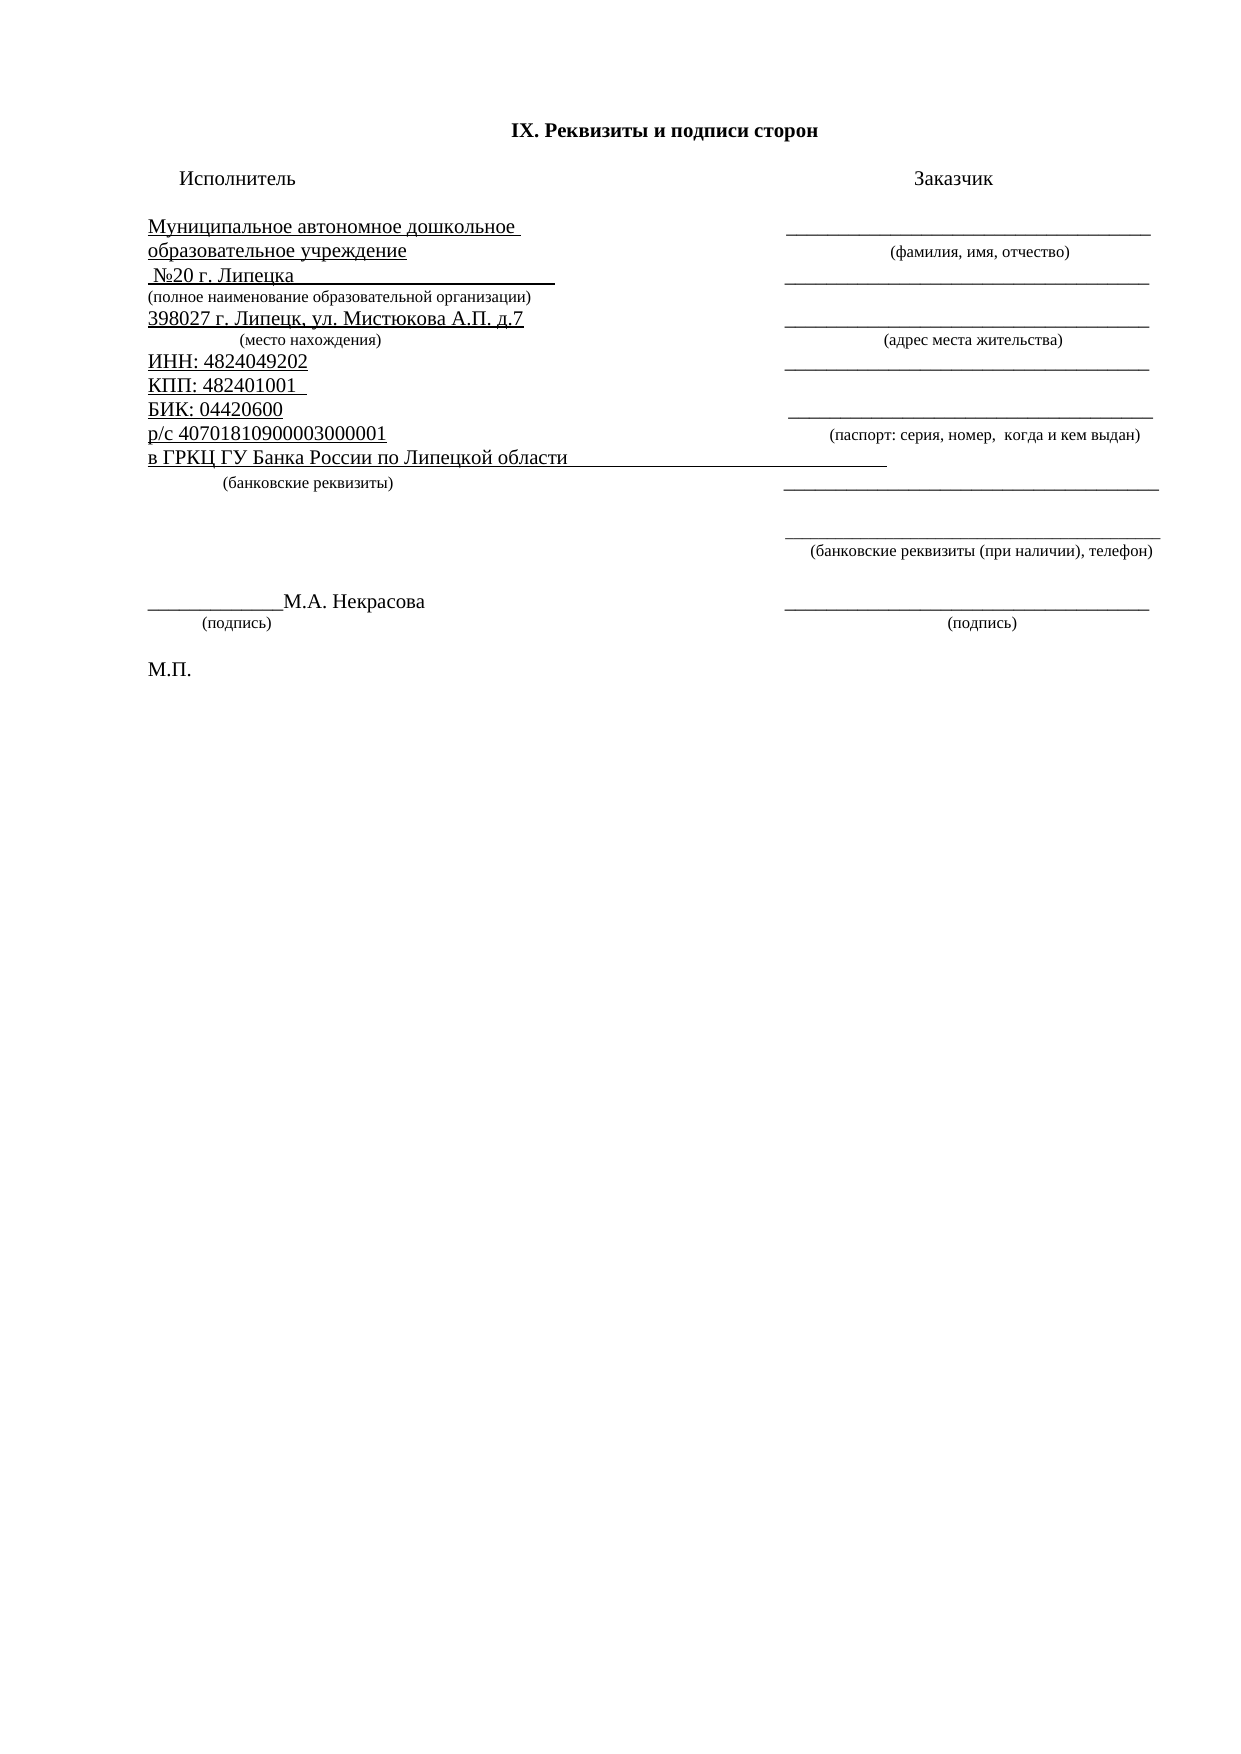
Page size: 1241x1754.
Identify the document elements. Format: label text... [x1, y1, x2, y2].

text в ГРКЦ ГУ Банка России по Липецкой области [148, 445, 1181, 469]
text (подпись) (подпись) [148, 613, 1181, 632]
text №20 г. Липецка ___________________________________ [148, 262, 1181, 287]
text IX. Реквизиты и подписи сторон [148, 118, 1181, 142]
text (банковские реквизиты (при наличии), телефон) [148, 541, 1181, 560]
text _____________________________________________ [148, 522, 1181, 541]
text _____________М.А. Некрасова ___________________________________ [148, 589, 1181, 613]
text образовательное учреждение (фамилия, имя, отчество) [148, 238, 1181, 262]
text ИНН: 4824049202 ___________________________________ [148, 349, 1181, 373]
text (полное наименование образовательной организации) [148, 287, 1181, 306]
text (место нахождения) (адрес места жительства) [148, 330, 1181, 349]
text БИК: 04420600 ___________________________________ [148, 397, 1181, 421]
text 398027 г. Липецк, ул. Мистюкова А.П. д.7 ___________________________________ [148, 306, 1181, 330]
text Муниципальное автономное дошкольное ___________________________________ [148, 214, 1181, 238]
text КПП: 482401001 [148, 373, 1181, 397]
text (банковские реквизиты) ____________________________________ [148, 469, 1181, 493]
text р/с 40701810900003000001 (паспорт: серия, номер, когда и кем выдан) [148, 421, 1181, 445]
text М.П. [148, 656, 1181, 681]
text Исполнитель Заказчик [148, 166, 1181, 190]
